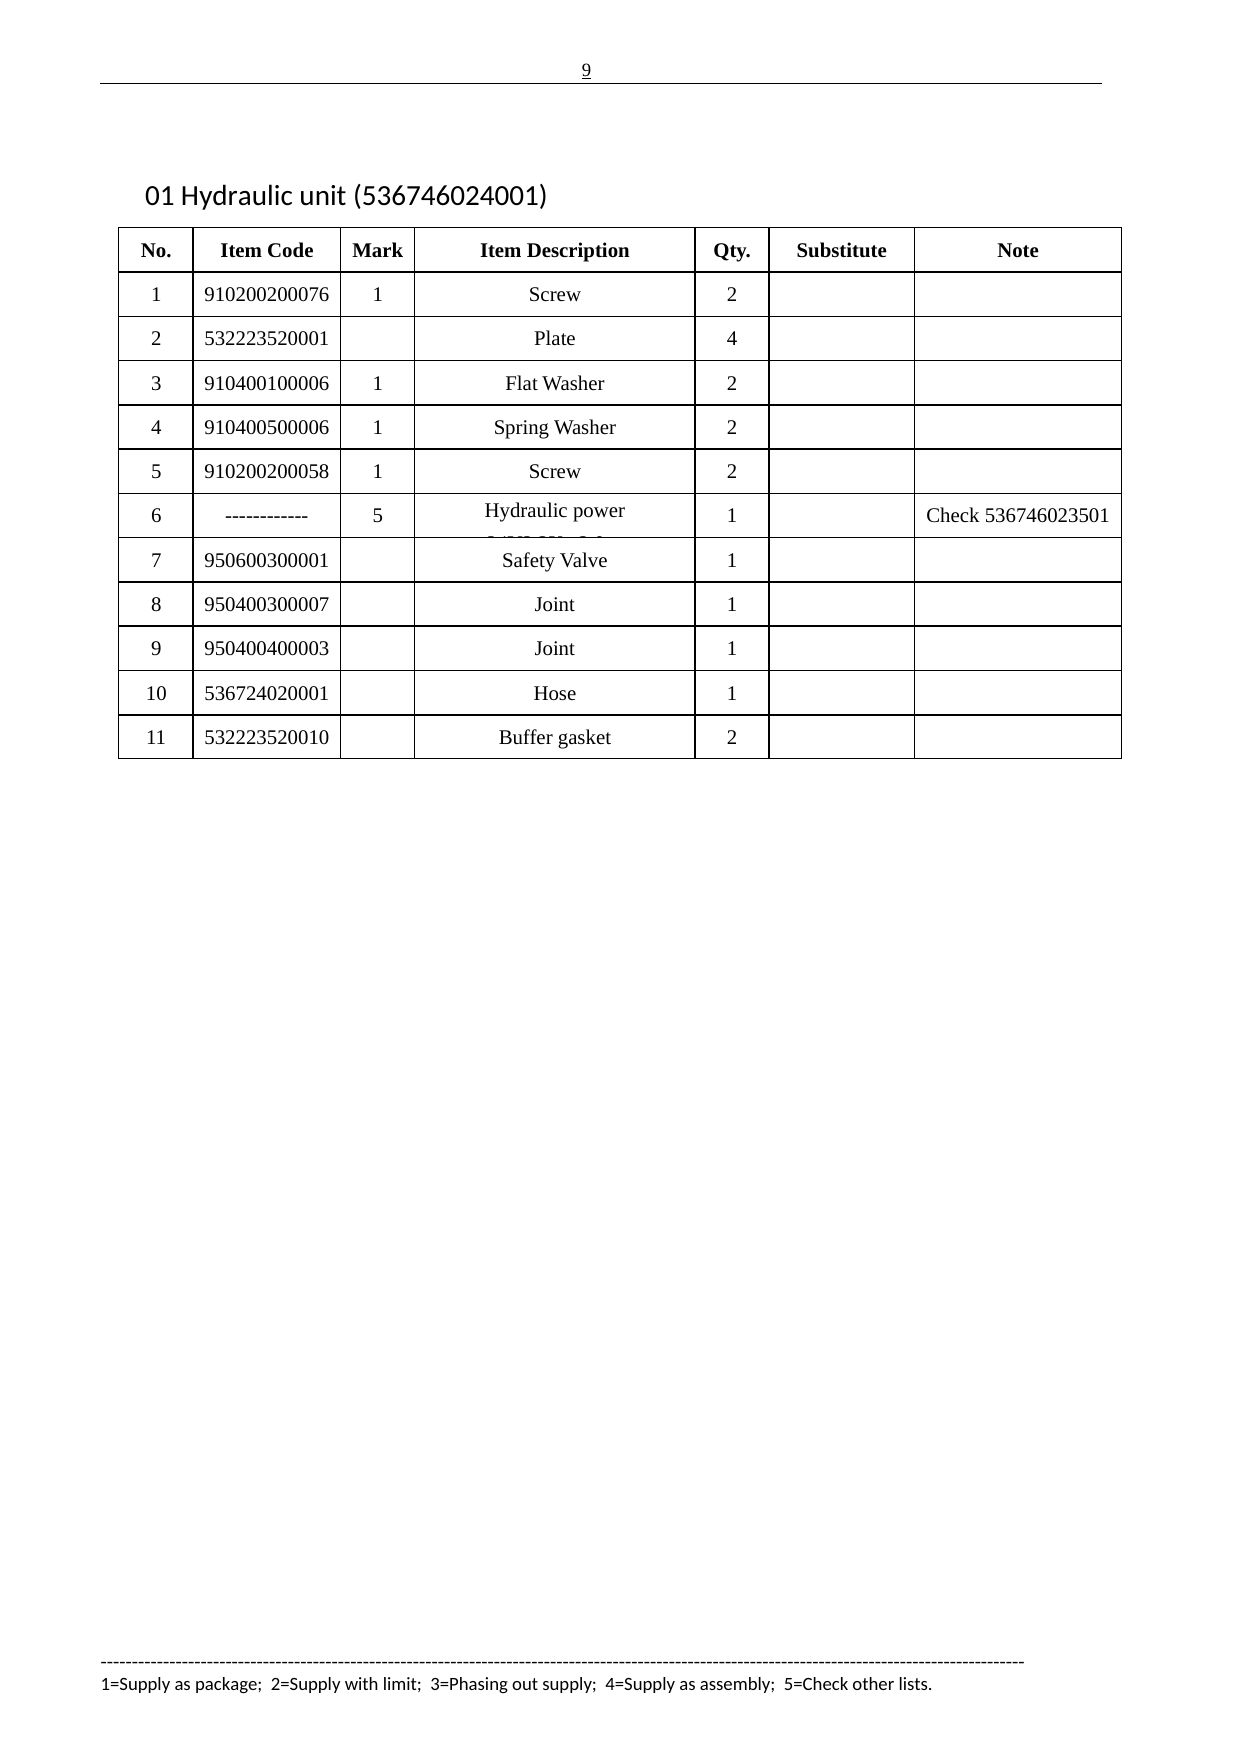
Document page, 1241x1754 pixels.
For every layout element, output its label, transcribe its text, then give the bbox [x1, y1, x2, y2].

table_cell [915, 361, 1121, 404]
table_cell Screw [415, 273, 694, 316]
table_cell Joint [415, 583, 694, 625]
table_cell 2 [696, 273, 768, 316]
table_cell [770, 317, 914, 360]
table_cell 910400100006 [194, 361, 340, 404]
table_cell 532223520010 [194, 716, 340, 758]
table_cell [915, 716, 1121, 758]
table_header Item Description [415, 228, 694, 271]
table_cell [915, 627, 1121, 670]
table_cell 950600300001 [194, 538, 340, 581]
table_cell [770, 671, 914, 714]
table_cell [770, 273, 914, 316]
table_cell 2 [696, 716, 768, 758]
table_cell 1 [119, 273, 192, 316]
table_cell 1 [696, 494, 768, 537]
table_cell ------------ [194, 494, 340, 537]
table_cell 2 [119, 317, 192, 360]
table_cell [915, 317, 1121, 360]
table_header Mark [341, 228, 414, 271]
table_cell 1 [696, 671, 768, 714]
table_cell Hose [415, 671, 694, 714]
table_cell 2 [696, 406, 768, 448]
table_cell 1 [341, 450, 414, 493]
table_cell [915, 406, 1121, 448]
table_cell [341, 583, 414, 625]
text 01 Hydraulic unit (536746024001) [145, 162, 1140, 227]
table_cell 1 [696, 538, 768, 581]
table_cell [770, 583, 914, 625]
table_cell 6 [119, 494, 192, 537]
table_cell Buffer gasket [415, 716, 694, 758]
table_cell 9 [119, 627, 192, 670]
table_cell 910200200076 [194, 273, 340, 316]
table_cell 2 [696, 361, 768, 404]
table_cell 536724020001 [194, 671, 340, 714]
table_cell [915, 671, 1121, 714]
table_cell 950400300007 [194, 583, 340, 625]
table_cell [770, 716, 914, 758]
table_header Substitute [770, 228, 914, 271]
table_header Note [915, 228, 1121, 271]
table_cell [341, 716, 414, 758]
table_cell 5 [341, 494, 414, 537]
table_cell 10 [119, 671, 192, 714]
table_cell 11 [119, 716, 192, 758]
table_cell 3 [119, 361, 192, 404]
table_cell 1 [696, 627, 768, 670]
table_header Item Code [194, 228, 340, 271]
table_cell Joint [415, 627, 694, 670]
table_cell [341, 671, 414, 714]
table_cell [915, 583, 1121, 625]
table_cell [770, 494, 914, 537]
table_cell [770, 450, 914, 493]
table_cell Safety Valve [415, 538, 694, 581]
table_cell 7 [119, 538, 192, 581]
table_cell 5 [119, 450, 192, 493]
table_cell Plate [415, 317, 694, 360]
table_cell Check 536746023501 [915, 494, 1121, 537]
table_cell [770, 406, 914, 448]
table_cell 950400400003 [194, 627, 340, 670]
table_cell [341, 317, 414, 360]
table_cell [770, 627, 914, 670]
table_cell [341, 538, 414, 581]
table_header Qty. [696, 228, 768, 271]
table_cell [915, 538, 1121, 581]
table_header No. [119, 228, 192, 271]
table_cell 4 [696, 317, 768, 360]
table_cell [770, 538, 914, 581]
table_cell 2 [696, 450, 768, 493]
table_cell 1 [696, 583, 768, 625]
table_cell Flat Washer [415, 361, 694, 404]
table_cell [770, 361, 914, 404]
table_cell 532223520001 [194, 317, 340, 360]
table_cell 910400500006 [194, 406, 340, 448]
table_cell 1 [341, 406, 414, 448]
table_cell 1 [341, 361, 414, 404]
table_cell 910200200058 [194, 450, 340, 493]
table_cell 8 [119, 583, 192, 625]
table_cell [915, 450, 1121, 493]
table_cell 4 [119, 406, 192, 448]
table_cell [915, 273, 1121, 316]
table_cell Spring Washer [415, 406, 694, 448]
table_cell Hydraulic power 24V2.2Kw2.0cc [415, 494, 694, 537]
table_cell [341, 627, 414, 670]
table_cell Screw [415, 450, 694, 493]
table_cell 1 [341, 273, 414, 316]
